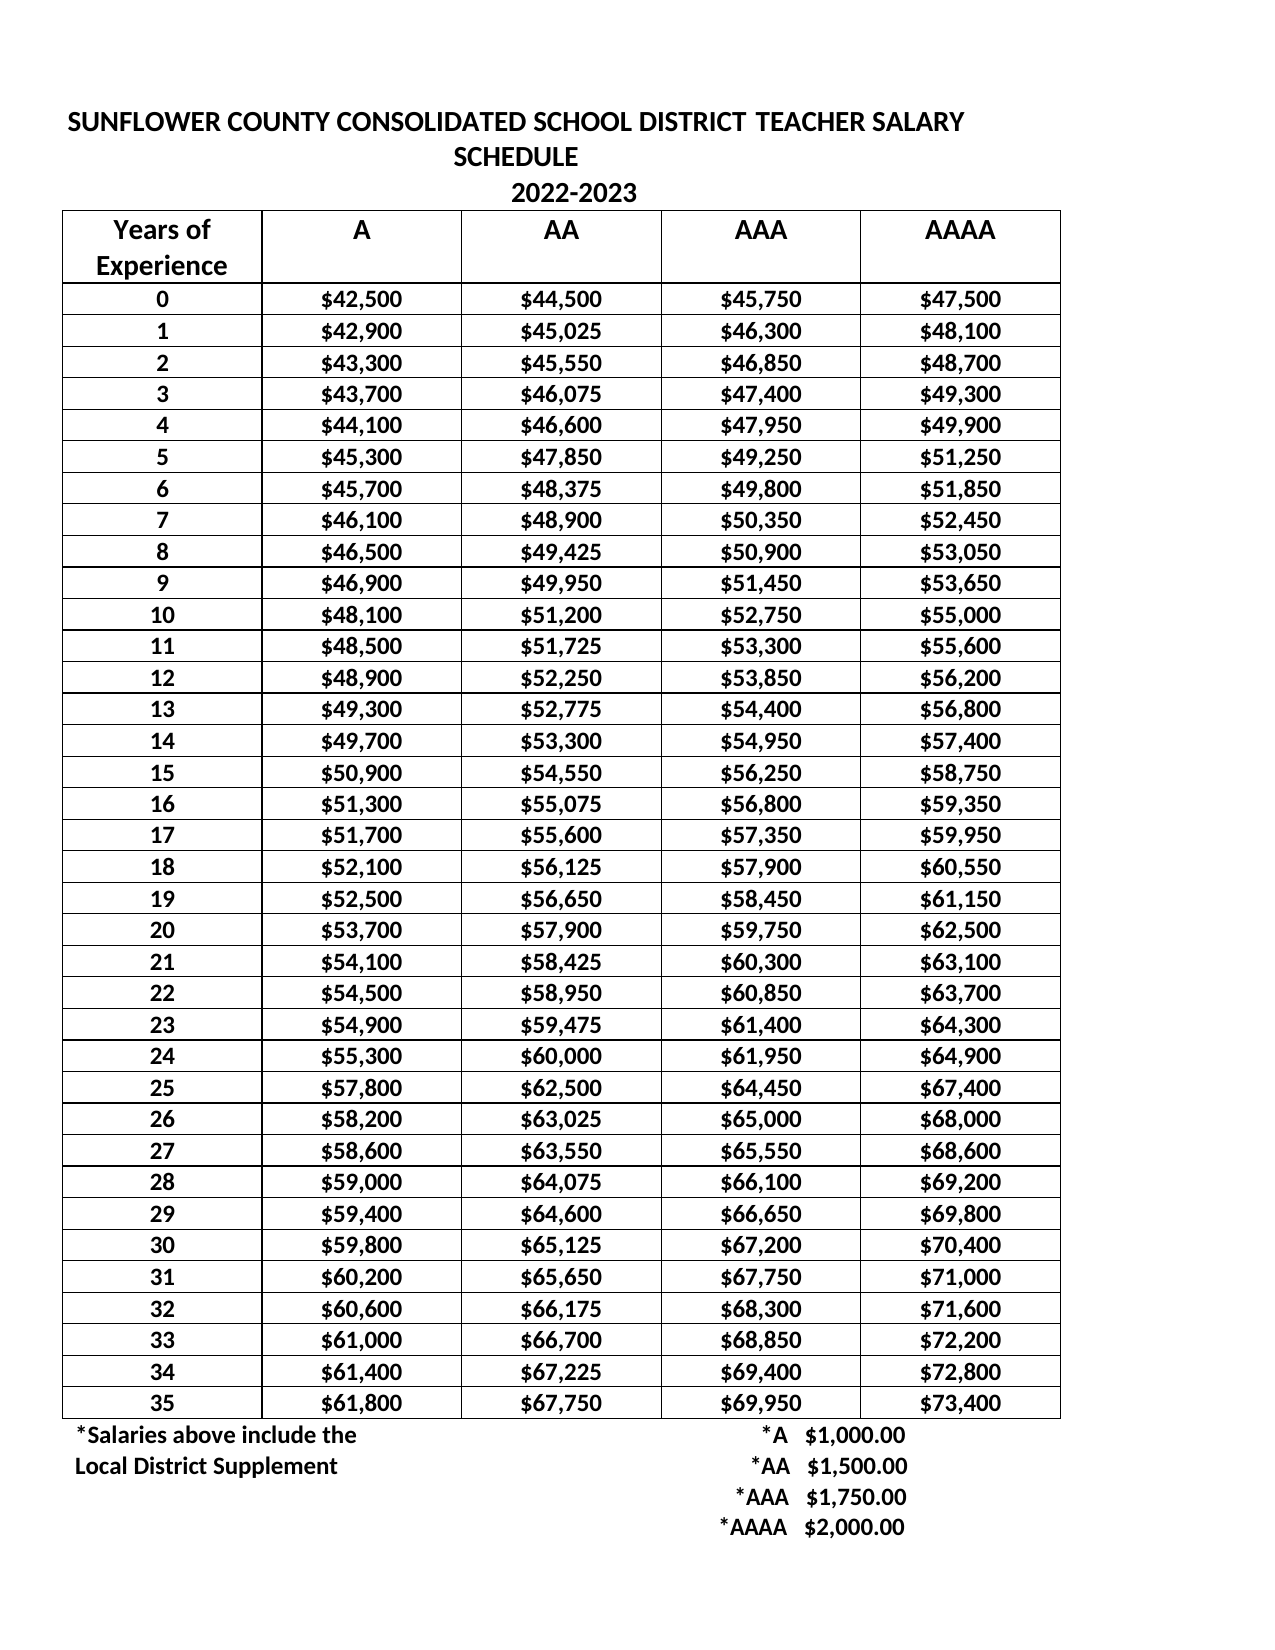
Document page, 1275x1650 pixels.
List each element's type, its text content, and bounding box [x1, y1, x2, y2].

table_cell $56,800 [861, 694, 1060, 724]
table_cell 7 [63, 504, 261, 535]
table_cell $61,400 [263, 1356, 461, 1386]
table_cell 24 [63, 1041, 261, 1071]
table_cell $57,400 [861, 725, 1060, 756]
text SUNFLOWER COUNTY CONSOLIDATED SCHOOL DISTRICT TEACHER SALARY SCHEDULE [52, 103, 979, 174]
table_cell $68,300 [662, 1293, 860, 1323]
table_cell $61,150 [861, 883, 1060, 913]
table_cell $68,000 [861, 1104, 1060, 1134]
table_cell 0 [63, 284, 261, 314]
table_cell $59,400 [263, 1198, 461, 1228]
table_cell $65,125 [462, 1230, 661, 1260]
table_cell $66,100 [662, 1167, 860, 1197]
table_cell $69,200 [861, 1167, 1060, 1197]
table_cell $47,400 [662, 378, 860, 408]
table_cell 26 [63, 1104, 261, 1134]
table_cell $42,500 [263, 284, 461, 314]
table_cell $55,075 [462, 788, 661, 818]
table_cell $65,550 [662, 1135, 860, 1165]
table_cell $48,375 [462, 473, 661, 503]
table_cell 23 [63, 1009, 261, 1039]
table_cell 13 [63, 694, 261, 724]
table_cell $63,100 [861, 946, 1060, 976]
table_cell $44,500 [462, 284, 661, 314]
table_cell 14 [63, 725, 261, 756]
table_cell $53,850 [662, 662, 860, 692]
table_cell $44,100 [263, 410, 461, 440]
table_cell $53,300 [662, 631, 860, 661]
table_cell 35 [63, 1387, 261, 1418]
table_cell $49,425 [462, 536, 661, 566]
table_cell 30 [63, 1230, 261, 1260]
table_cell 19 [63, 883, 261, 913]
table_cell $63,550 [462, 1135, 661, 1165]
table_cell $64,600 [462, 1198, 661, 1228]
table_cell $54,100 [263, 946, 461, 976]
table_cell 2 [63, 347, 261, 377]
table_cell $67,750 [662, 1261, 860, 1292]
table_cell $60,600 [263, 1293, 461, 1323]
table_cell 8 [63, 536, 261, 566]
table_cell $52,500 [263, 883, 461, 913]
table_cell $46,300 [662, 315, 860, 346]
table_cell $64,450 [662, 1072, 860, 1102]
table_cell $61,000 [263, 1324, 461, 1354]
table_cell $46,100 [263, 504, 461, 535]
table_cell $49,300 [861, 378, 1060, 408]
table_cell $71,600 [861, 1293, 1060, 1323]
table_cell 9 [63, 568, 261, 598]
table_cell $56,250 [662, 757, 860, 787]
table_cell 3 [63, 378, 261, 408]
table_cell 16 [63, 788, 261, 818]
table_cell $46,600 [462, 410, 661, 440]
table_cell $62,500 [462, 1072, 661, 1102]
table_cell 4 [63, 410, 261, 440]
table_cell $49,700 [263, 725, 461, 756]
table_header A [263, 211, 461, 282]
table_cell $46,850 [662, 347, 860, 377]
table_cell $66,700 [462, 1324, 661, 1354]
table_cell $59,750 [662, 914, 860, 944]
table_cell $63,700 [861, 977, 1060, 1008]
table_cell $68,600 [861, 1135, 1060, 1165]
table_cell $51,200 [462, 599, 661, 629]
table_cell 25 [63, 1072, 261, 1102]
table_cell $48,900 [263, 662, 461, 692]
table_cell $59,475 [462, 1009, 661, 1039]
table_cell $67,225 [462, 1356, 661, 1386]
table_cell $52,100 [263, 851, 461, 882]
table_cell $48,100 [861, 315, 1060, 346]
table_header AA [462, 211, 661, 282]
table_cell $56,650 [462, 883, 661, 913]
table_cell $64,075 [462, 1167, 661, 1197]
table_cell $59,800 [263, 1230, 461, 1260]
table_cell $57,800 [263, 1072, 461, 1102]
table_cell $67,400 [861, 1072, 1060, 1102]
table_cell $56,800 [662, 788, 860, 818]
table_cell $67,200 [662, 1230, 860, 1260]
table_cell $54,400 [662, 694, 860, 724]
table_cell $60,550 [861, 851, 1060, 882]
table_cell $51,725 [462, 631, 661, 661]
table_cell $45,025 [462, 315, 661, 346]
table_cell $66,175 [462, 1293, 661, 1323]
table_cell $52,775 [462, 694, 661, 724]
table_cell $61,800 [263, 1387, 461, 1418]
table_cell 22 [63, 977, 261, 1008]
table_cell $58,750 [861, 757, 1060, 787]
table_cell $47,950 [662, 410, 860, 440]
table_cell $69,800 [861, 1198, 1060, 1228]
table_cell $57,900 [662, 851, 860, 882]
table_cell $49,250 [662, 441, 860, 472]
table_cell $60,300 [662, 946, 860, 976]
table_cell $53,700 [263, 914, 461, 944]
table_cell 17 [63, 820, 261, 850]
table_cell $54,950 [662, 725, 860, 756]
table_cell $51,700 [263, 820, 461, 850]
table_cell $50,350 [662, 504, 860, 535]
table_cell $55,000 [861, 599, 1060, 629]
table_cell $46,075 [462, 378, 661, 408]
table_cell $58,950 [462, 977, 661, 1008]
table_cell $45,300 [263, 441, 461, 472]
table_cell $51,300 [263, 788, 461, 818]
table_cell $46,500 [263, 536, 461, 566]
table_cell $49,800 [662, 473, 860, 503]
table_cell 12 [63, 662, 261, 692]
table_cell $60,200 [263, 1261, 461, 1292]
table_cell $48,900 [462, 504, 661, 535]
table_cell $51,450 [662, 568, 860, 598]
table_cell $72,200 [861, 1324, 1060, 1354]
table_cell 32 [63, 1293, 261, 1323]
table_cell $61,400 [662, 1009, 860, 1039]
table_cell $63,025 [462, 1104, 661, 1134]
table_cell $57,350 [662, 820, 860, 850]
table_cell $65,000 [662, 1104, 860, 1134]
table_cell 29 [63, 1198, 261, 1228]
table_cell $59,350 [861, 788, 1060, 818]
table_cell $72,800 [861, 1356, 1060, 1386]
table_cell 28 [63, 1167, 261, 1197]
table_cell $53,050 [861, 536, 1060, 566]
table_cell $61,950 [662, 1041, 860, 1071]
table_cell $48,700 [861, 347, 1060, 377]
table_cell $65,650 [462, 1261, 661, 1292]
table_cell $73,400 [861, 1387, 1060, 1418]
table_cell $52,250 [462, 662, 661, 692]
table_cell $51,850 [861, 473, 1060, 503]
table_cell $69,400 [662, 1356, 860, 1386]
table_cell $62,500 [861, 914, 1060, 944]
table_cell $53,300 [462, 725, 661, 756]
table_cell $48,500 [263, 631, 461, 661]
table_cell $58,200 [263, 1104, 461, 1134]
table_cell $45,750 [662, 284, 860, 314]
table_cell 27 [63, 1135, 261, 1165]
text 2022-2023 [52, 174, 1096, 210]
table_header AAAA [861, 211, 1060, 282]
table_cell $45,700 [263, 473, 461, 503]
table_cell $52,750 [662, 599, 860, 629]
table_cell $43,700 [263, 378, 461, 408]
table_header Years of Experience [63, 211, 261, 282]
table_cell $56,125 [462, 851, 661, 882]
table_cell $64,300 [861, 1009, 1060, 1039]
table_cell $58,450 [662, 883, 860, 913]
table_cell $59,000 [263, 1167, 461, 1197]
table_cell $53,650 [861, 568, 1060, 598]
table_cell $52,450 [861, 504, 1060, 535]
table_cell $55,600 [462, 820, 661, 850]
table_cell $50,900 [662, 536, 860, 566]
table_cell 1 [63, 315, 261, 346]
table_cell $48,100 [263, 599, 461, 629]
table_cell $45,550 [462, 347, 661, 377]
table_cell $69,950 [662, 1387, 860, 1418]
table_cell 10 [63, 599, 261, 629]
table_cell $57,900 [462, 914, 661, 944]
table_cell $68,850 [662, 1324, 860, 1354]
table_cell $56,200 [861, 662, 1060, 692]
table_cell $47,850 [462, 441, 661, 472]
table_cell $55,600 [861, 631, 1060, 661]
table_cell 18 [63, 851, 261, 882]
table_cell $42,900 [263, 315, 461, 346]
table_cell 31 [63, 1261, 261, 1292]
table_cell $60,850 [662, 977, 860, 1008]
table_cell $54,900 [263, 1009, 461, 1039]
table_cell 11 [63, 631, 261, 661]
table_cell 5 [63, 441, 261, 472]
table_cell $58,425 [462, 946, 661, 976]
table_cell $58,600 [263, 1135, 461, 1165]
table_cell $66,650 [662, 1198, 860, 1228]
table_cell $43,300 [263, 347, 461, 377]
table_header AAA [662, 211, 860, 282]
table_cell $60,000 [462, 1041, 661, 1071]
table_cell 15 [63, 757, 261, 787]
table_cell $64,900 [861, 1041, 1060, 1071]
table_cell 20 [63, 914, 261, 944]
table_cell $67,750 [462, 1387, 661, 1418]
table_cell $50,900 [263, 757, 461, 787]
table_cell $59,950 [861, 820, 1060, 850]
table_cell $49,300 [263, 694, 461, 724]
table_cell 6 [63, 473, 261, 503]
table_cell $47,500 [861, 284, 1060, 314]
table_cell $54,500 [263, 977, 461, 1008]
table_cell 21 [63, 946, 261, 976]
table_cell $54,550 [462, 757, 661, 787]
table_cell 33 [63, 1324, 261, 1354]
table_cell $71,000 [861, 1261, 1060, 1292]
table_cell $49,950 [462, 568, 661, 598]
table_cell $51,250 [861, 441, 1060, 472]
table_cell $70,400 [861, 1230, 1060, 1260]
table_cell $46,900 [263, 568, 461, 598]
table_cell 34 [63, 1356, 261, 1386]
table_cell $55,300 [263, 1041, 461, 1071]
table_cell $49,900 [861, 410, 1060, 440]
